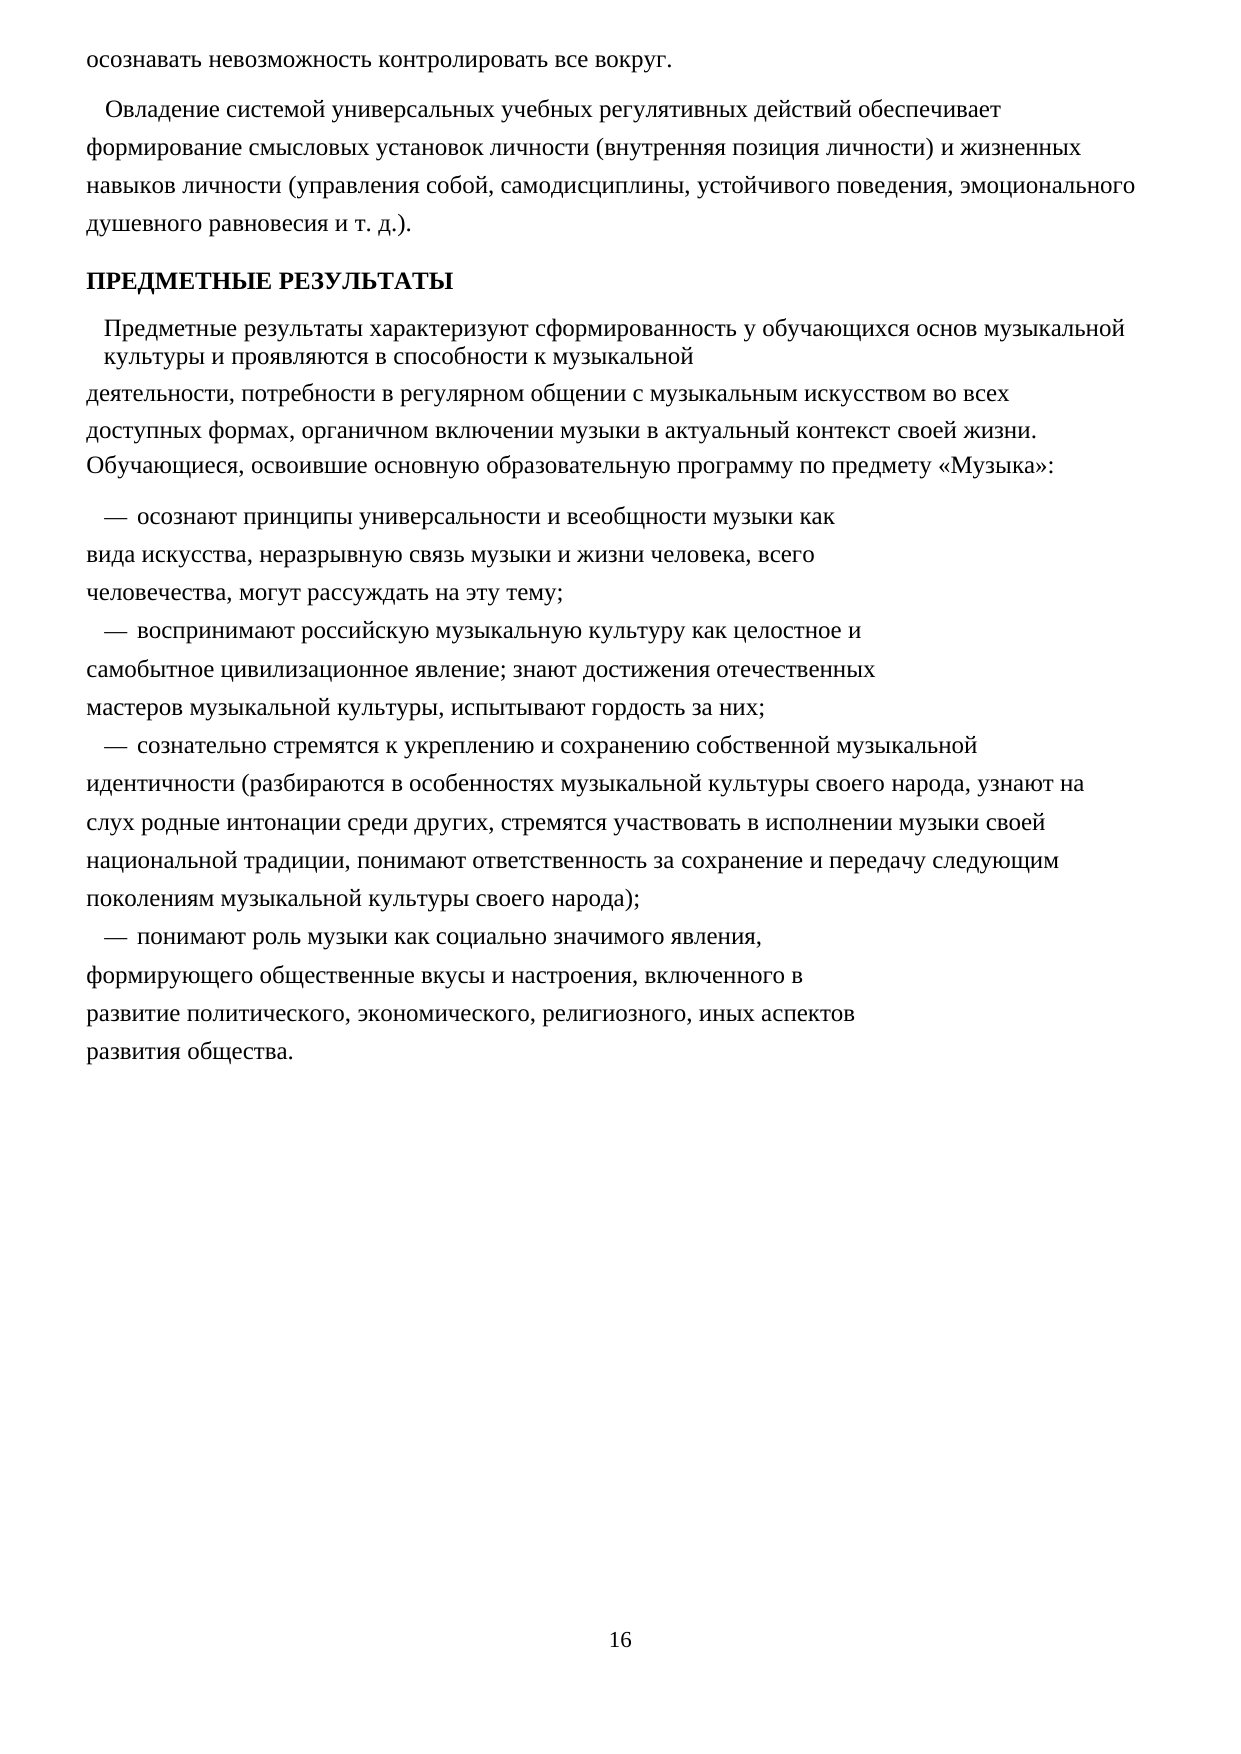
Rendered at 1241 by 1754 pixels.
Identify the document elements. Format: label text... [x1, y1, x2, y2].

text Предметные результаты характеризуют сформированность у обучающихся основ музыкальной культуры и проявляются в способности к музыкальной [104, 313, 1192, 370]
list понимают роль музыки как социально значимого явления, формирующего общественные вкусы и настроения, включенного в развитие политического, экономического, религиозного, иных аспектов развития общества. [86, 921, 886, 1065]
text деятельности, потребности в регулярном общении с музыкальным искусством во всех доступных формах, органичном включении музыки в актуальный контекст своей жизни. [86, 378, 1098, 444]
text Овладение системой универсальных учебных регулятивных действий обеспечивает формирование смысловых установок личности (внутренняя позиция личности) и жизненных навыков личности (управления собой, самодисциплины, устойчивого поведения, эмоционального душевного равновесия и т. д.). [86, 94, 1137, 237]
subtitle ПРЕДМЕТНЫЕ РЕЗУЛЬТАТЫ [86, 266, 1192, 295]
text осознавать невозможность контролировать все вокруг. [86, 44, 1192, 72]
list воспринимают российскую музыкальную культуру как целостное и самобытное цивилизационное явление; знают достижения отечественных мастеров музыкальной культуры, испытывают гордость за них; [86, 616, 958, 721]
text Обучающиеся, освоившие основную образовательную программу по предмету «Музыка»: [86, 453, 1192, 479]
list сознательно стремятся к укреплению и сохранению собственной музыкальной идентичности (разбираются в особенностях музыкальной культуры своего народа, узнают на слух родные интонации среди других, стремятся участвовать в исполнении музыки своей национальной традиции, понимают ответственность за сохранение и передачу следующим поколениям музыкальной культуры своего народа); [86, 730, 1120, 912]
list осознают принципы универсальности и всеобщности музыки как вида искусства, неразрывную связь музыки и жизни человека, всего человечества, могут рассуждать на эту тему; [86, 501, 871, 606]
